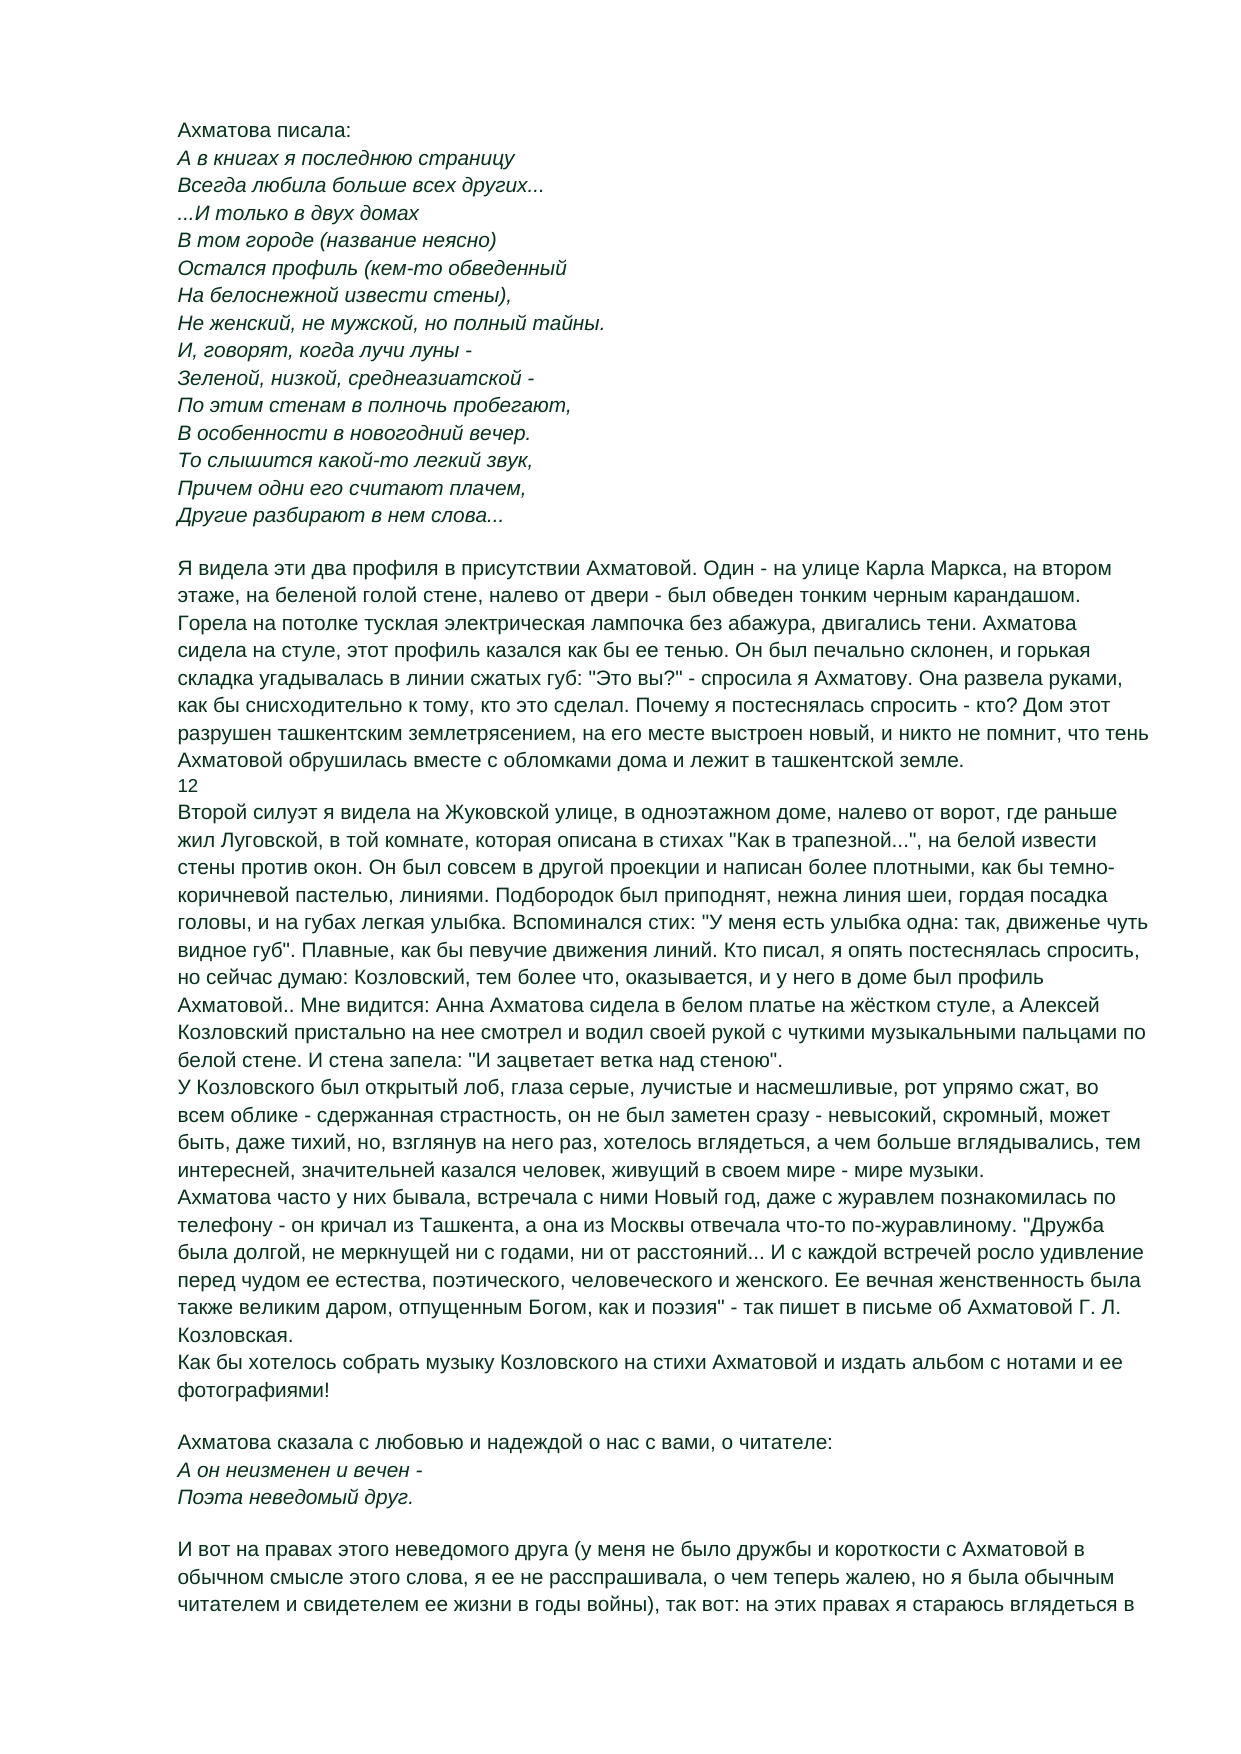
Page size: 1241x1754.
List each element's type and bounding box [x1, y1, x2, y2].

text [177, 118, 1152, 1616]
